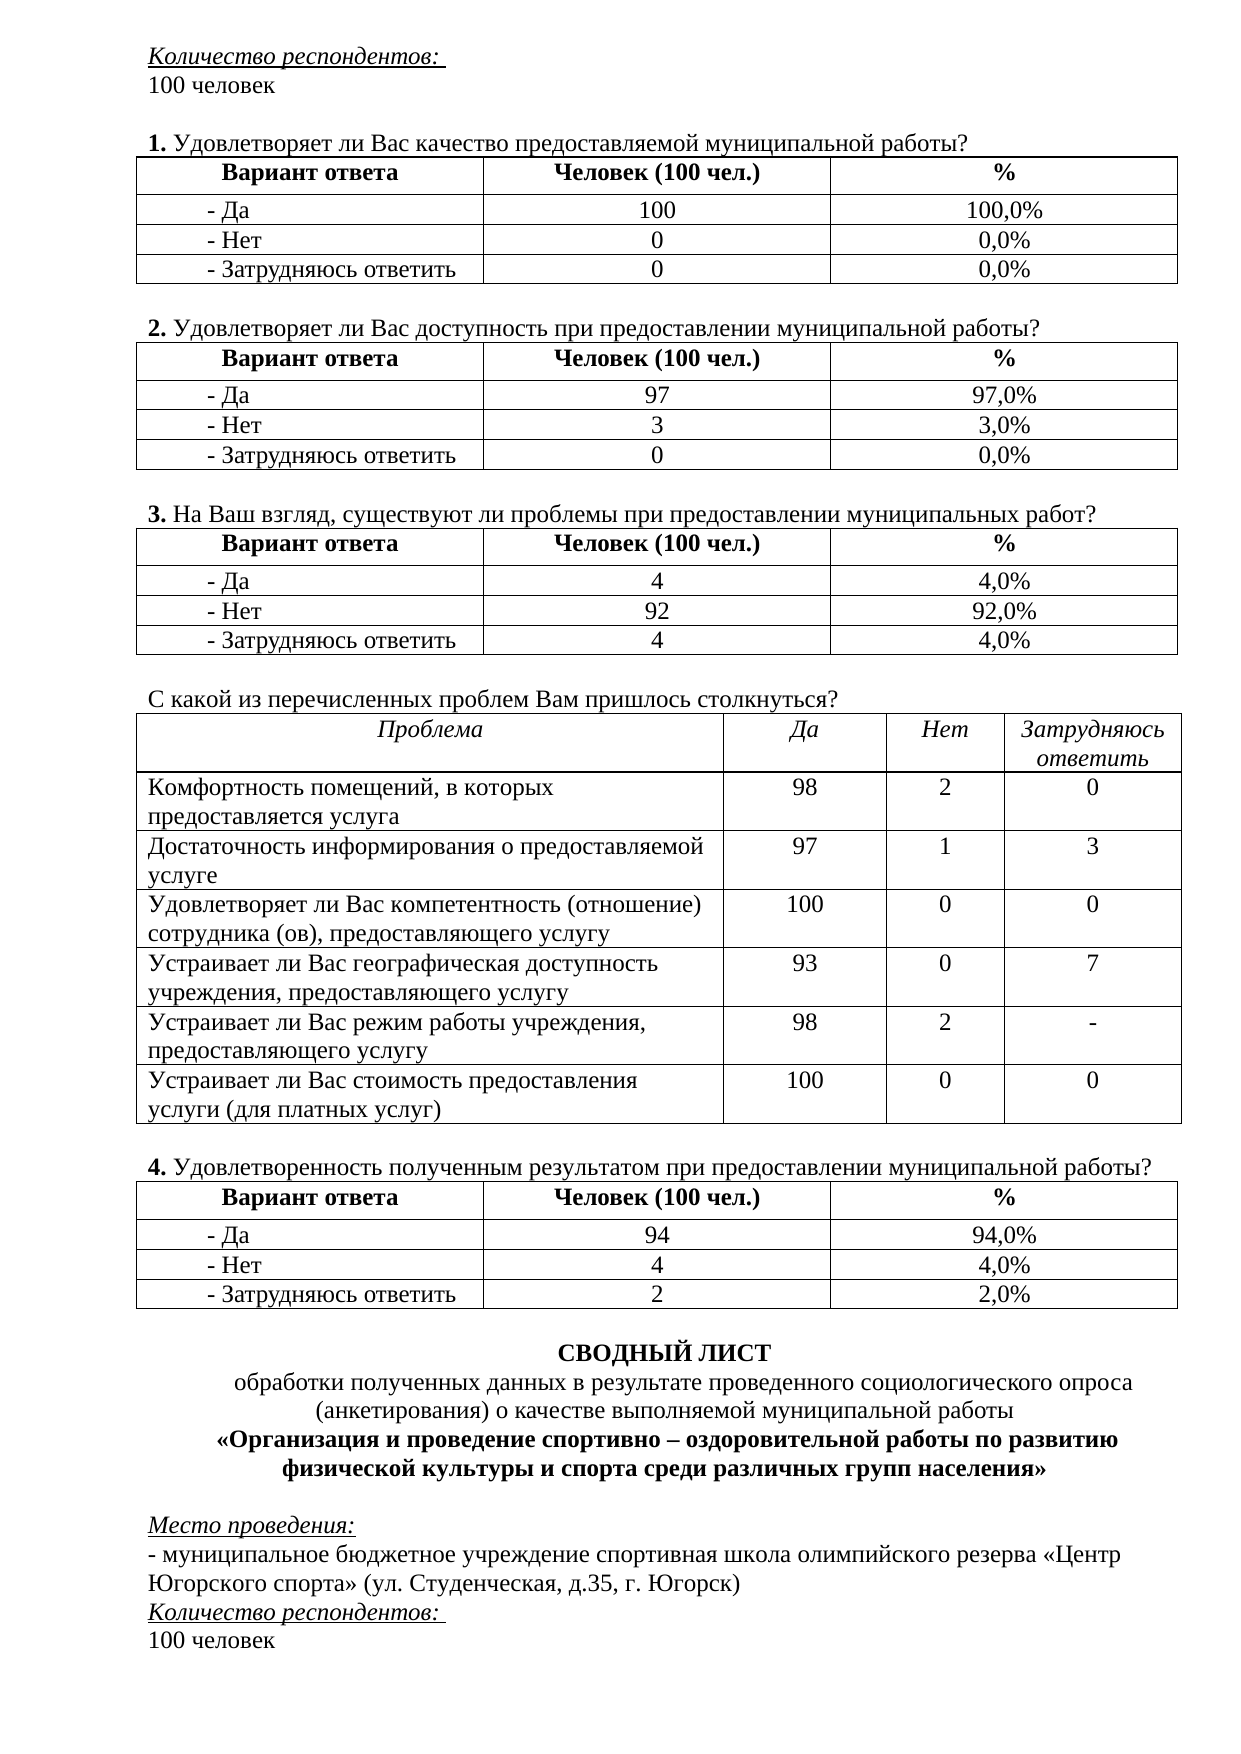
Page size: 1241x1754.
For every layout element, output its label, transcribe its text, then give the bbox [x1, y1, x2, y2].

table_header % [831, 158, 1177, 194]
table_cell 0 [484, 225, 830, 253]
table_cell 3 [1005, 831, 1181, 888]
table_cell 2 [887, 773, 1004, 830]
table_header Человек (100 чел.) [484, 158, 830, 194]
table_cell - Затрудняюсь ответить [137, 1280, 483, 1308]
table_cell - Нет [137, 596, 483, 624]
text 100 человек [148, 70, 1181, 99]
table_cell Удовлетворяет ли Вас компетентность (отношение) сотрудника (ов), предоставляющего услугу [137, 890, 723, 947]
table_header Вариант ответа [137, 343, 483, 379]
table_cell - Да [137, 1220, 483, 1249]
text обработки полученных данных в результате проведенного социологического опроса (анкетирования) о качестве выполняемой муниципальной работы [148, 1367, 1182, 1424]
table_header Человек (100 чел.) [484, 529, 830, 565]
table_header Человек (100 чел.) [484, 343, 830, 379]
table_header Проблема [137, 714, 723, 771]
table_cell Устраивает ли Вас стоимость предоставления услуги (для платных услуг) [137, 1065, 723, 1123]
table_cell 94,0% [831, 1220, 1177, 1249]
table_cell - Да [137, 381, 483, 409]
table_cell 97 [484, 381, 830, 409]
table_cell 4 [484, 1250, 830, 1278]
table_header % [831, 529, 1177, 565]
table_cell 0 [887, 1065, 1004, 1123]
table_cell 0 [484, 440, 830, 469]
table_cell 2,0% [831, 1280, 1177, 1308]
table_cell 94 [484, 1220, 830, 1249]
table_cell 4,0% [831, 626, 1177, 654]
table_cell 0,0% [831, 440, 1177, 469]
table_header Вариант ответа [137, 1182, 483, 1219]
table_cell 100 [484, 195, 830, 224]
table_cell 2 [887, 1007, 1004, 1064]
table_cell 7 [1005, 948, 1181, 1006]
table_cell 98 [724, 773, 886, 830]
table_header % [831, 343, 1177, 379]
table_cell 4 [484, 566, 830, 595]
text «Организация и проведение спортивно – оздоровительной работы по развитию физической культуры и спорта среди различных групп населения» [148, 1424, 1181, 1482]
table_header Затрудняюсь ответить [1005, 714, 1181, 771]
text 100 человек [148, 1626, 1181, 1654]
text С какой из перечисленных проблем Вам пришлось столкнуться? [148, 684, 1181, 713]
table_cell - Да [137, 195, 483, 224]
table_cell - Затрудняюсь ответить [137, 626, 483, 654]
table_cell 92,0% [831, 596, 1177, 624]
table_cell 0 [484, 255, 830, 283]
table_cell - Нет [137, 410, 483, 439]
text Количество респондентов: [148, 41, 1181, 70]
table_cell 3 [484, 410, 830, 439]
table_cell 97,0% [831, 381, 1177, 409]
table_cell Комфортность помещений, в которых предоставляется услуга [137, 773, 723, 830]
table_cell - Затрудняюсь ответить [137, 440, 483, 469]
table_cell 100,0% [831, 195, 1177, 224]
text - муниципальное бюджетное учреждение спортивная школа олимпийского резерва «Центр Югорского спорта» (ул. Студенческая, д.35, г. Югорск) [148, 1539, 1181, 1597]
table_cell 98 [724, 1007, 886, 1064]
table_cell 92 [484, 596, 830, 624]
text 1. Удовлетворяет ли Вас качество предоставляемой муниципальной работы? [148, 128, 1181, 156]
table_cell - Нет [137, 1250, 483, 1278]
table_cell 0 [1005, 890, 1181, 947]
table_cell - Нет [137, 225, 483, 253]
table_header Человек (100 чел.) [484, 1182, 830, 1219]
table_cell 0 [887, 890, 1004, 947]
table_cell 2 [484, 1280, 830, 1308]
table_cell 4 [484, 626, 830, 654]
table_cell 3,0% [831, 410, 1177, 439]
table_cell 97 [724, 831, 886, 888]
table_cell 0 [887, 948, 1004, 1006]
table_cell 0,0% [831, 225, 1177, 253]
table_cell - [1005, 1007, 1181, 1064]
table_header Вариант ответа [137, 529, 483, 565]
table_cell 100 [724, 1065, 886, 1123]
table_cell 100 [724, 890, 886, 947]
table_cell 0 [1005, 773, 1181, 830]
table_cell Устраивает ли Вас режим работы учреждения, предоставляющего услугу [137, 1007, 723, 1064]
table_cell Достаточность информирования о предоставляемой услуге [137, 831, 723, 888]
table_header Нет [887, 714, 1004, 771]
text 3. На Ваш взгляд, существуют ли проблемы при предоставлении муниципальных работ? [148, 499, 1181, 527]
text 4. Удовлетворенность полученным результатом при предоставлении муниципальной работы? [148, 1152, 1181, 1181]
table_cell 4,0% [831, 566, 1177, 595]
table_cell - Затрудняюсь ответить [137, 255, 483, 283]
text Место проведения: [148, 1511, 1181, 1539]
table_cell 93 [724, 948, 886, 1006]
text СВОДНЫЙ ЛИСТ [148, 1338, 1181, 1367]
table_cell Устраивает ли Вас географическая доступность учреждения, предоставляющего услугу [137, 948, 723, 1006]
table_cell - Да [137, 566, 483, 595]
text 2. Удовлетворяет ли Вас доступность при предоставлении муниципальной работы? [148, 313, 1181, 342]
table_header Да [724, 714, 886, 771]
table_cell 0,0% [831, 255, 1177, 283]
table_header % [831, 1182, 1177, 1219]
table_header Вариант ответа [137, 158, 483, 194]
table_cell 4,0% [831, 1250, 1177, 1278]
table_cell 0 [1005, 1065, 1181, 1123]
table_cell 1 [887, 831, 1004, 888]
text Количество респондентов: [148, 1597, 1181, 1626]
